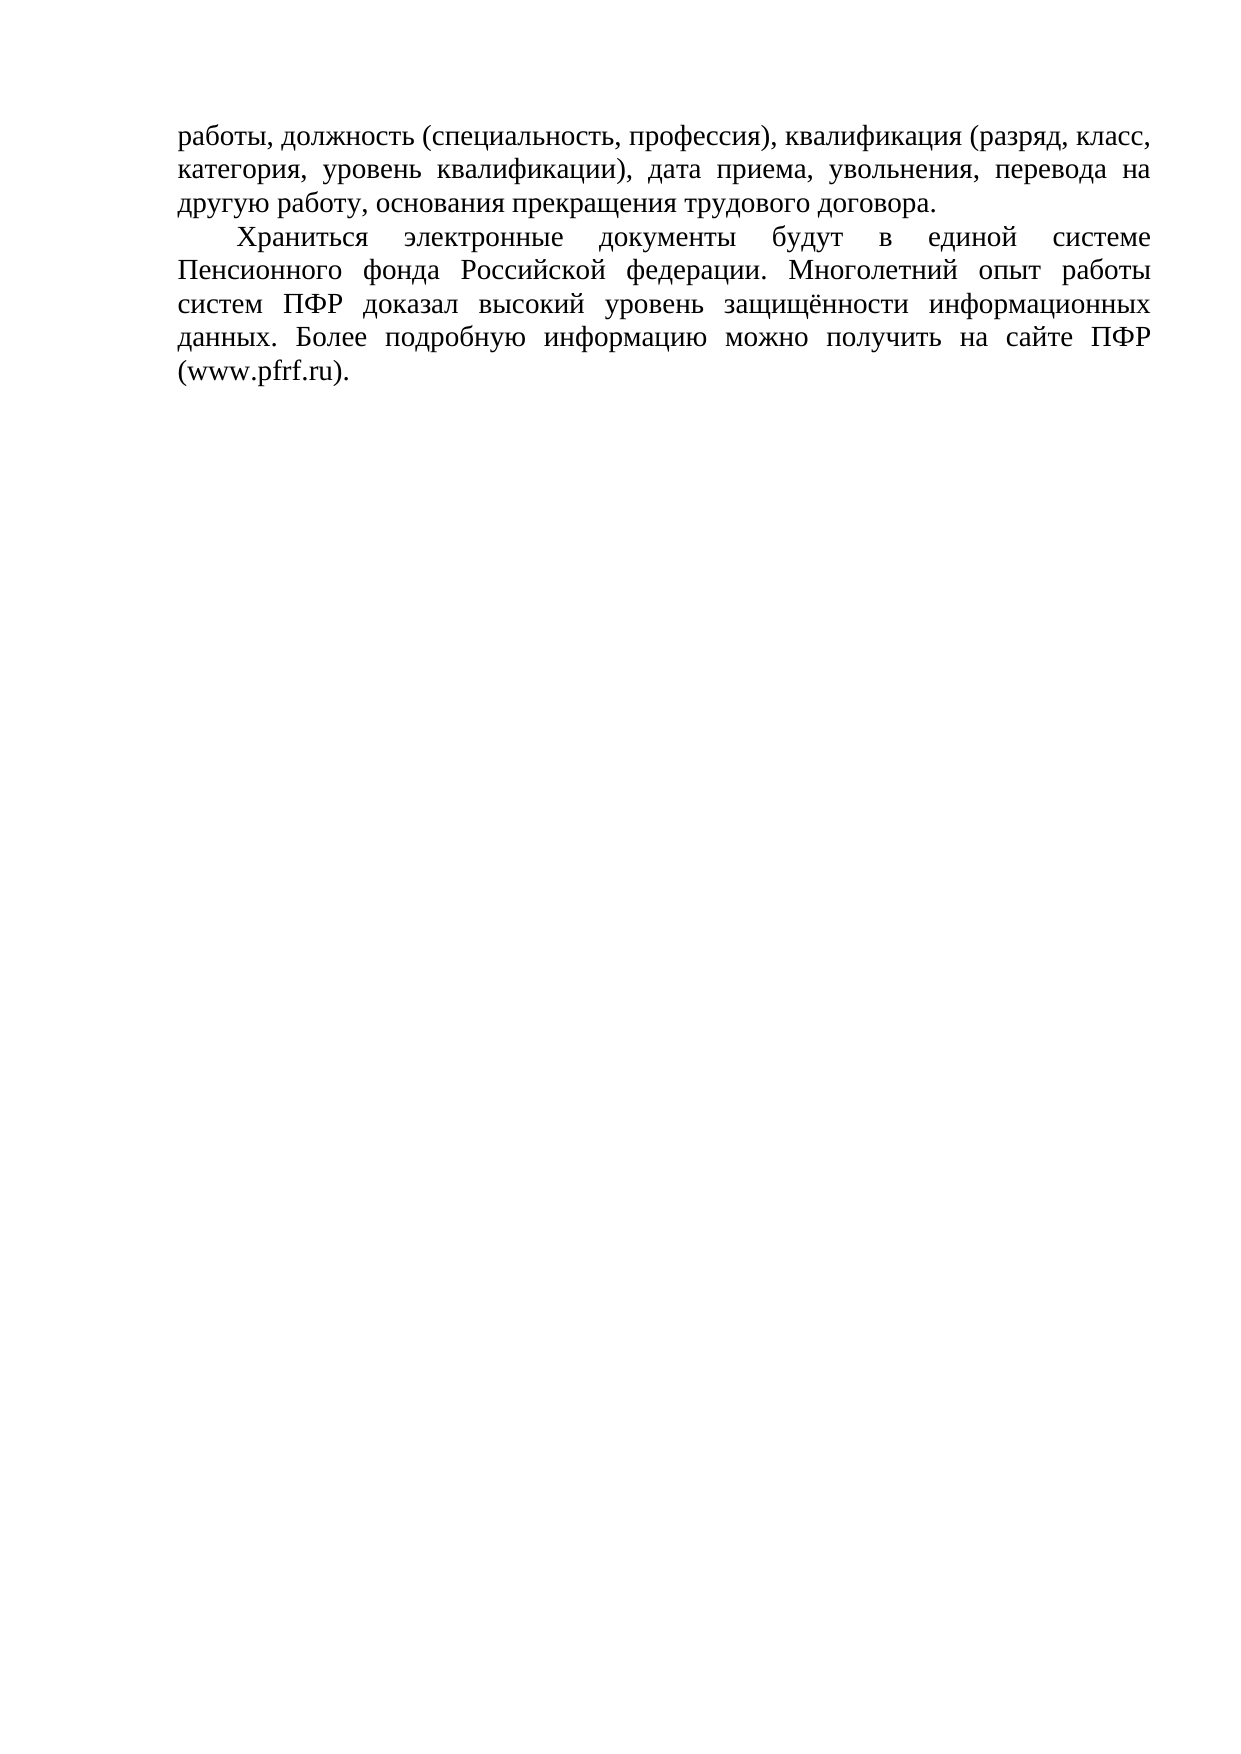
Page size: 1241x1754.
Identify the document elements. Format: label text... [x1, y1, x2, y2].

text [177, 118, 1152, 219]
text Храниться электронные документы будут в единой системе Пенсионного фонда Российской федерации. Многолетний опыт работы систем ПФР доказал высокий уровень защищённости информационных данных. Более подробную информацию можно получить на сайте ПФР (www.pfrf.ru). [177, 219, 1152, 386]
